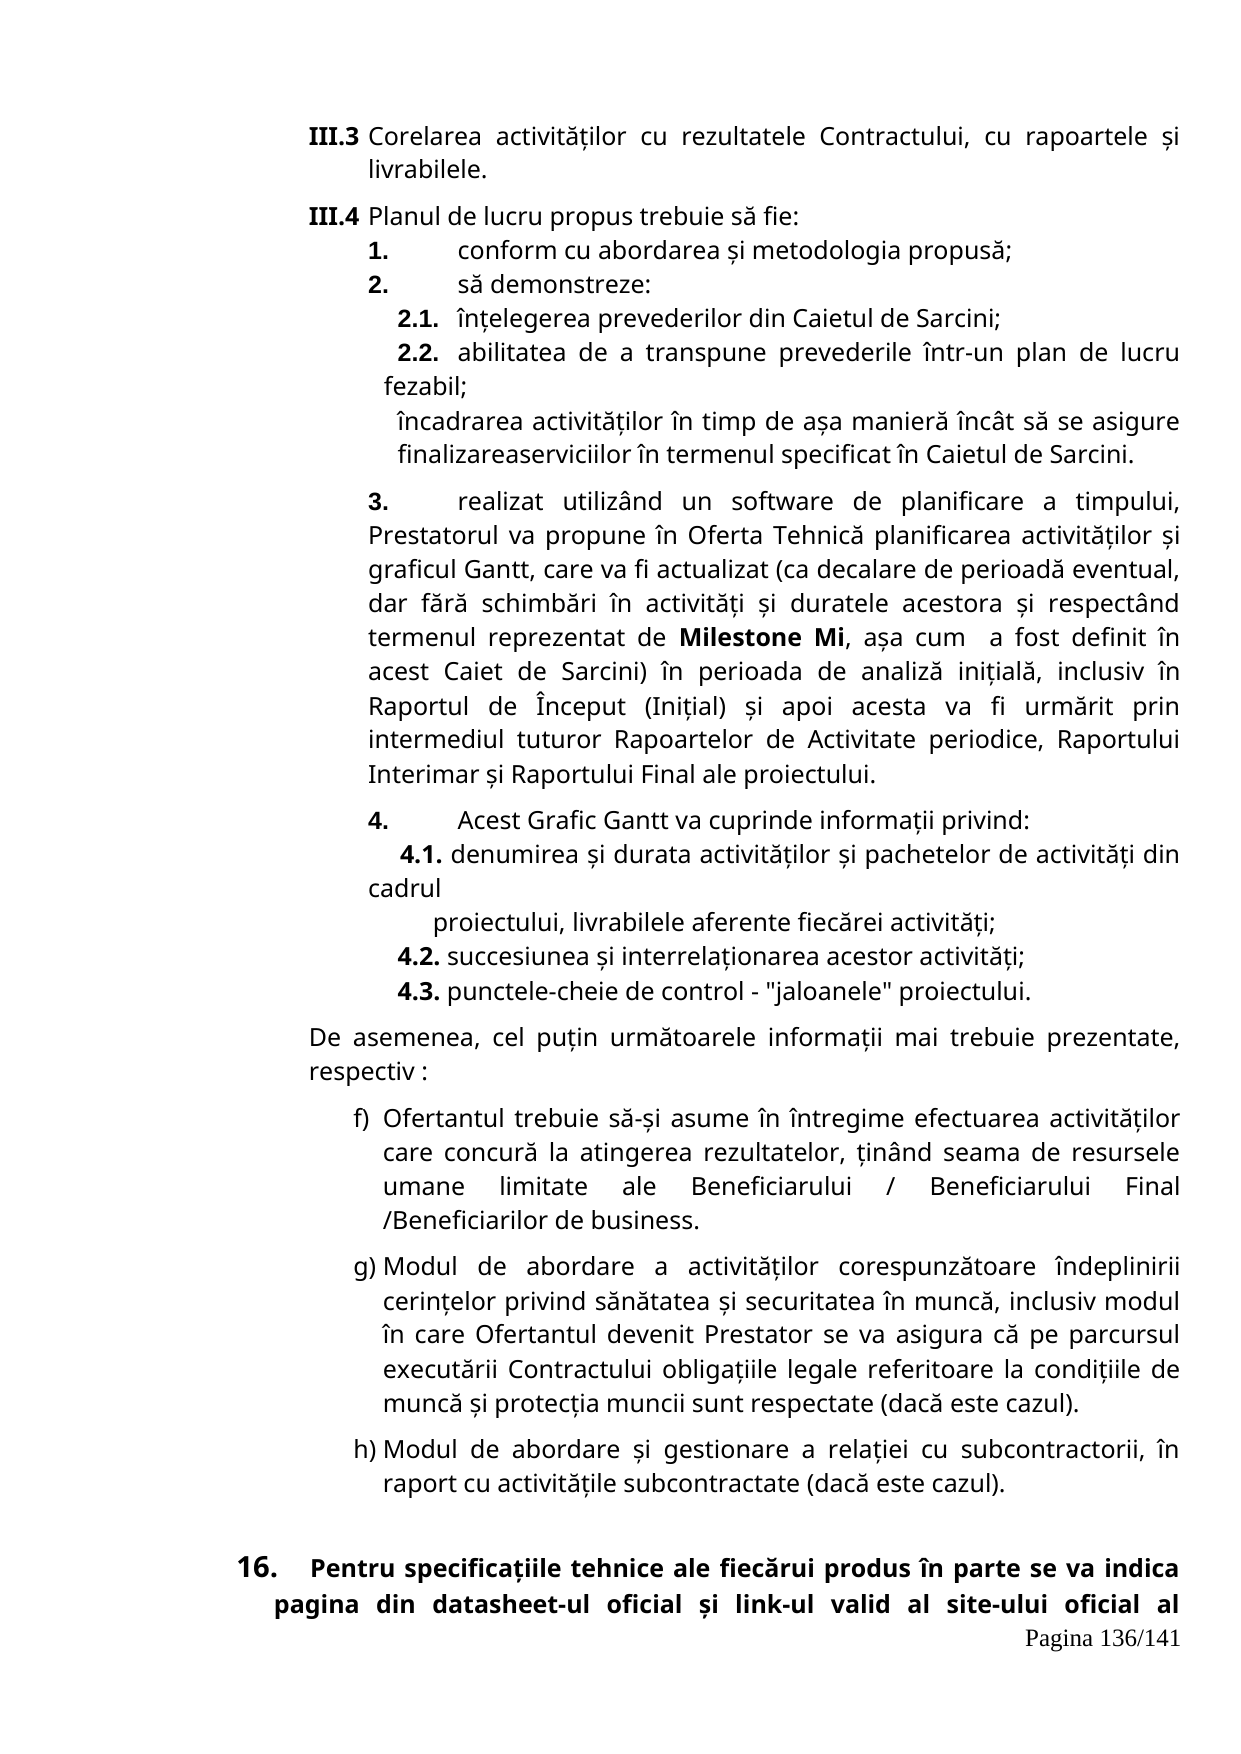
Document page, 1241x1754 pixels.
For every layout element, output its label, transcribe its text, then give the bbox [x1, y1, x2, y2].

text 4.1. denumirea și durata activităților și pachetelor de activități din cadrul [368, 837, 1181, 905]
list Modul de abordare și gestionare a relației cu subcontractorii, în raport cu activitățile subcontractate (dacă este cazul). [353, 1432, 1181, 1500]
list conform cu abordarea și metodologia propusă; [368, 233, 1181, 267]
list abilitatea de a transpune prevederile într-un plan de lucru fezabil; [384, 335, 1181, 403]
list să demonstreze: [368, 267, 1181, 301]
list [236, 1547, 1181, 1620]
list realizat utilizând un software de planificare a timpului, Prestatorul va propune în Oferta Tehnică planificarea activităților și graficul Gantt, care va fi actualizat (ca decalare de perioadă eventual, dar fără schimbări în activități și duratele acestora și respectând termenul reprezentat de Milestone Mi, așa cum a fost definit în acest Caiet de Sarcini) în perioada de analiză inițială, inclusiv în Raportul de Început (Inițial) și apoi acesta va fi urmărit prin intermediul tuturor Rapoartelor de Activitate periodice, Raportului Interimar și Raportului Final ale proiectului. [368, 484, 1181, 790]
list Modul de abordare a activităților corespunzătoare îndeplinirii cerințelor privind sănătatea și securitatea în muncă, inclusiv modul în care Ofertantul devenit Prestator se va asigura că pe parcursul executării Contractului obligațiile legale referitoare la condițiile de muncă și protecția muncii sunt respectate (dacă este cazul). [353, 1249, 1181, 1419]
text 4.3. punctele-cheie de control - "jaloanele" proiectului. [397, 973, 1181, 1007]
text 4.2. succesiunea și interrelaționarea acestor activități; [397, 939, 1181, 973]
text încadrarea activităților în timp de așa manieră încât să se asigure finalizareaserviciilor în termenul specificat în Caietul de Sarcini. [397, 403, 1181, 471]
text III.3 Corelarea activităților cu rezultatele Contractului, cu rapoartele și livrabilele. [309, 118, 1181, 186]
list înțelegerea prevederilor din Caietul de Sarcini; [384, 301, 1181, 335]
text proiectului, livrabilele aferente fiecărei activități; [368, 905, 1181, 939]
text De asemenea, cel puțin următoarele informații mai trebuie prezentate, respectiv : [309, 1020, 1181, 1088]
list Ofertantul trebuie să-și asume în întregime efectuarea activităților care concură la atingerea rezultatelor, ținând seama de resursele umane limitate ale Beneficiarului / Beneficiarului Final /Beneficiarilor de business. [353, 1100, 1181, 1237]
list Acest Grafic Gantt va cuprinde informații privind: [368, 803, 1181, 837]
text III.4 Planul de lucru propus trebuie să fie: [309, 199, 1181, 233]
